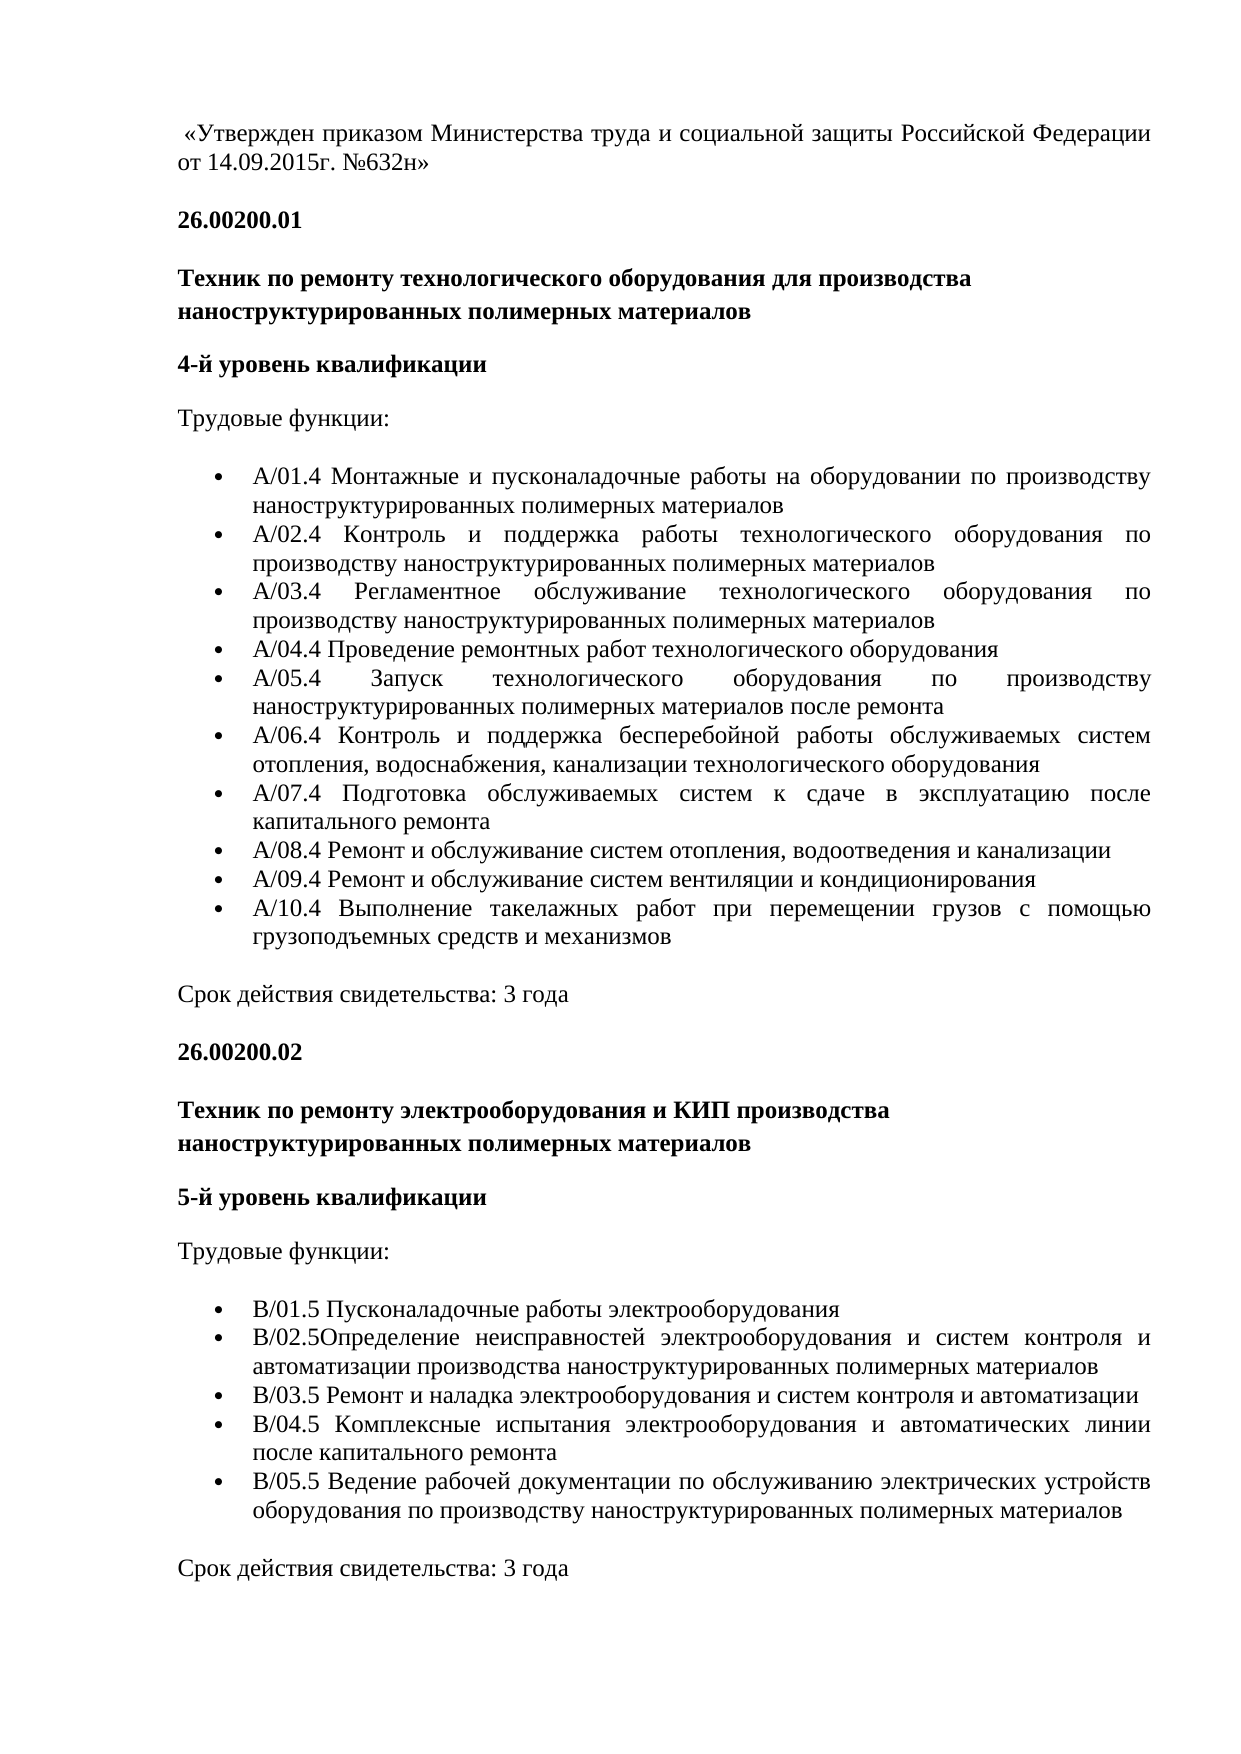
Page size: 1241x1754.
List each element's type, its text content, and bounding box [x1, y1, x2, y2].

list А/07.4 Подготовка обслуживаемых систем к сдаче в эксплуатацию после капитального ремонта [215, 778, 1152, 835]
list В/02.5Определение неисправностей электрооборудования и систем контроля и автоматизации производства наноструктурированных полимерных материалов [215, 1322, 1152, 1380]
text Техник по ремонту технологического оборудования для производства наноструктурированных полимерных материалов [177, 263, 1152, 324]
list А/10.4 Выполнение такелажных работ при перемещении грузов с помощью грузоподъемных средств и механизмов [215, 893, 1152, 950]
text Техник по ремонту электрооборудования и КИП производства наноструктурированных полимерных материалов [177, 1095, 1152, 1157]
text Трудовые функции: [177, 403, 1152, 432]
text Срок действия свидетельства: 3 года [177, 1553, 1152, 1582]
list В/03.5 Ремонт и наладка электрооборудования и систем контроля и автоматизации [215, 1380, 1152, 1409]
list А/03.4 Регламентное обслуживание технологического оборудования по производству наноструктурированных полимерных материалов [215, 576, 1152, 634]
list В/01.5 Пусконаладочные работы электрооборудования [215, 1294, 1152, 1322]
list А/01.4 Монтажные и пусконаладочные работы на оборудовании по производству наноструктурированных полимерных материалов [215, 461, 1152, 519]
text 26.00200.01 [177, 205, 1152, 233]
text Срок действия свидетельства: 3 года [177, 979, 1152, 1008]
list А/09.4 Ремонт и обслуживание систем вентиляции и кондиционирования [215, 864, 1152, 893]
list А/08.4 Ремонт и обслуживание систем отопления, водоотведения и канализации [215, 835, 1152, 864]
text 4-й уровень квалификации [177, 349, 1152, 378]
list А/02.4 Контроль и поддержка работы технологического оборудования по производству наноструктурированных полимерных материалов [215, 519, 1152, 576]
text 5-й уровень квалификации [177, 1182, 1152, 1211]
list А/06.4 Контроль и поддержка бесперебойной работы обслуживаемых систем отопления, водоснабжения, канализации технологического оборудования [215, 720, 1152, 778]
list В/04.5 Комплексные испытания электрооборудования и автоматических линии после капитального ремонта [215, 1409, 1152, 1466]
list А/04.4 Проведение ремонтных работ технологического оборудования [215, 634, 1152, 663]
list В/05.5 Ведение рабочей документации по обслуживанию электрических устройств оборудования по производству наноструктурированных полимерных материалов [215, 1466, 1152, 1524]
text 26.00200.02 [177, 1037, 1152, 1066]
list А/05.4 Запуск технологического оборудования по производству наноструктурированных полимерных материалов после ремонта [215, 663, 1152, 720]
text «Утвержден приказом Министерства труда и социальной защиты Российской Федерации от 14.09.2015г. №632н» [177, 118, 1152, 176]
text Трудовые функции: [177, 1236, 1152, 1264]
